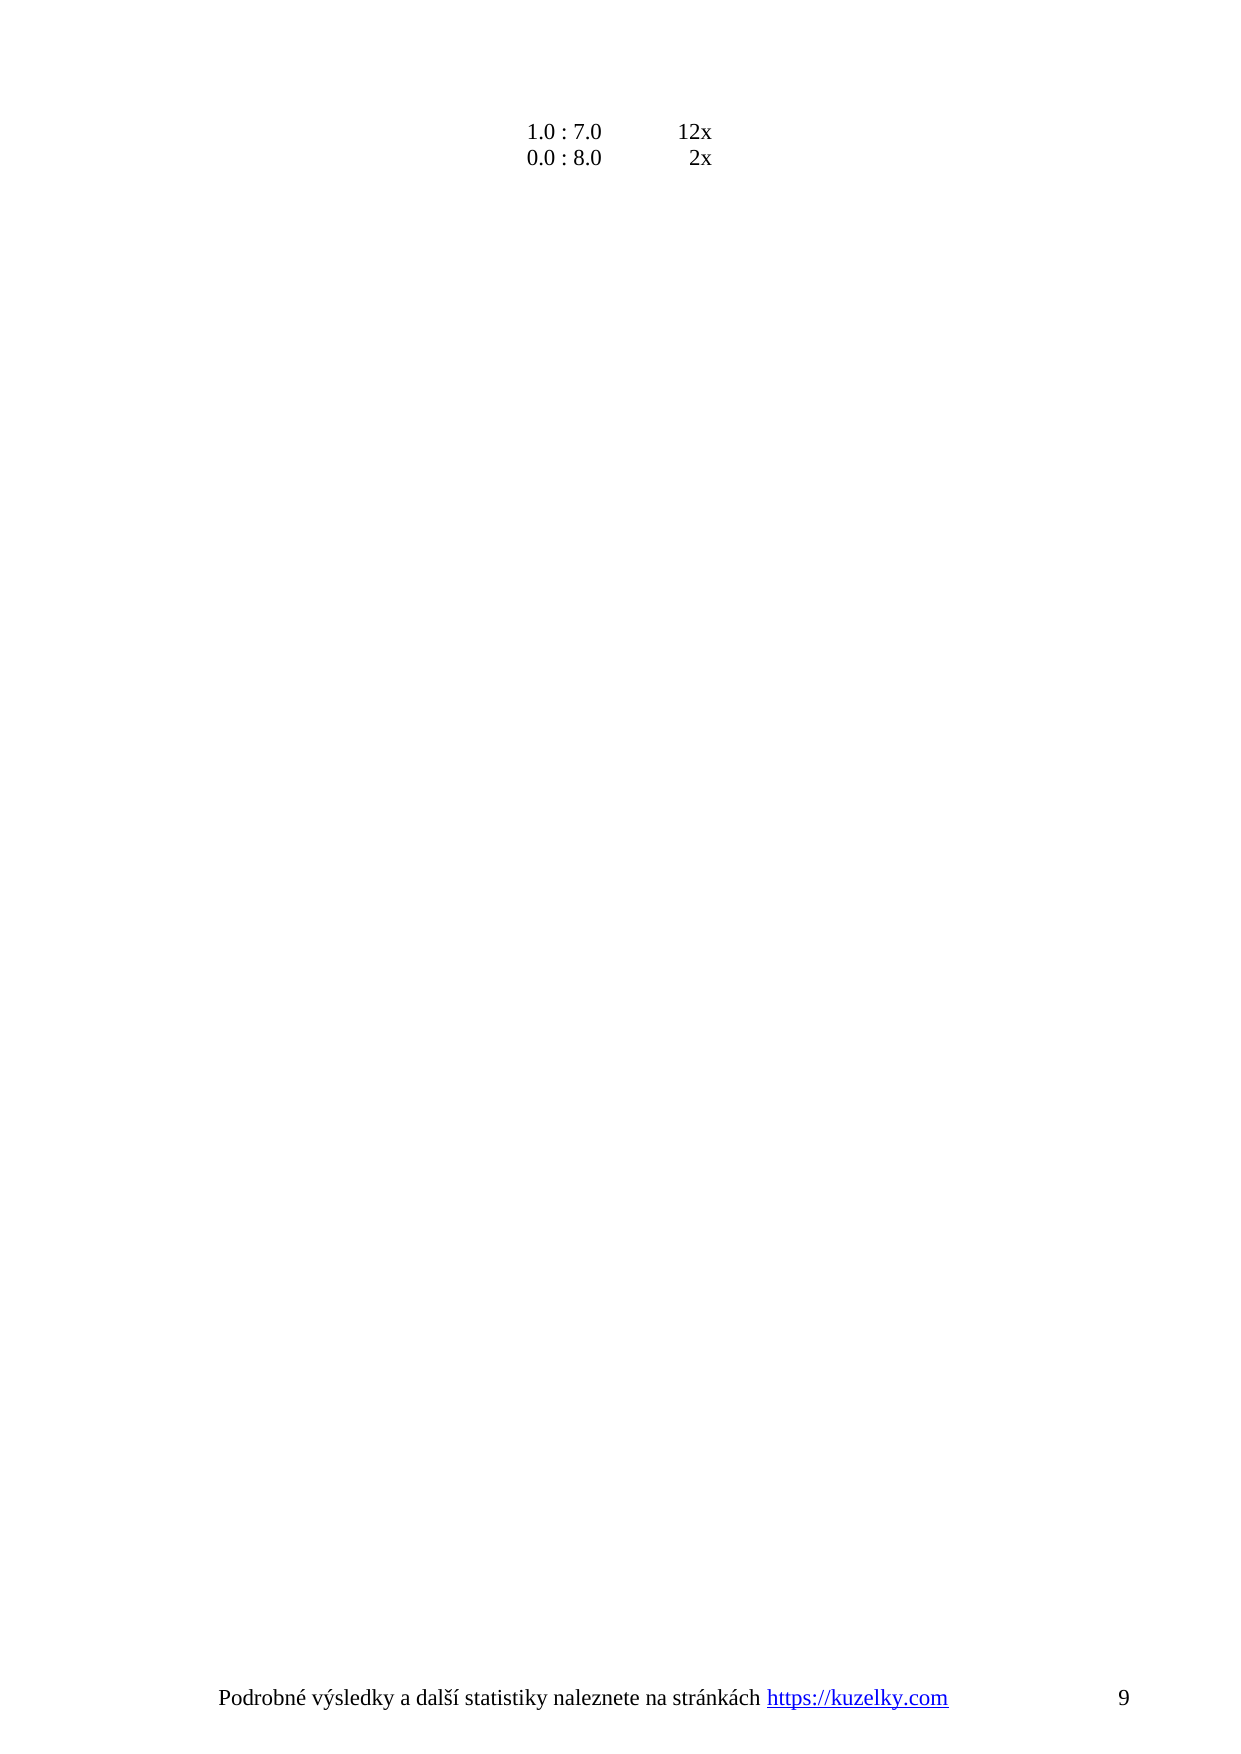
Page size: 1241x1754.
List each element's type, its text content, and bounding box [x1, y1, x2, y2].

text 0.0 : 8.0 2x [106, 144, 1134, 171]
text 1.0 : 7.0 12x [106, 118, 1134, 144]
